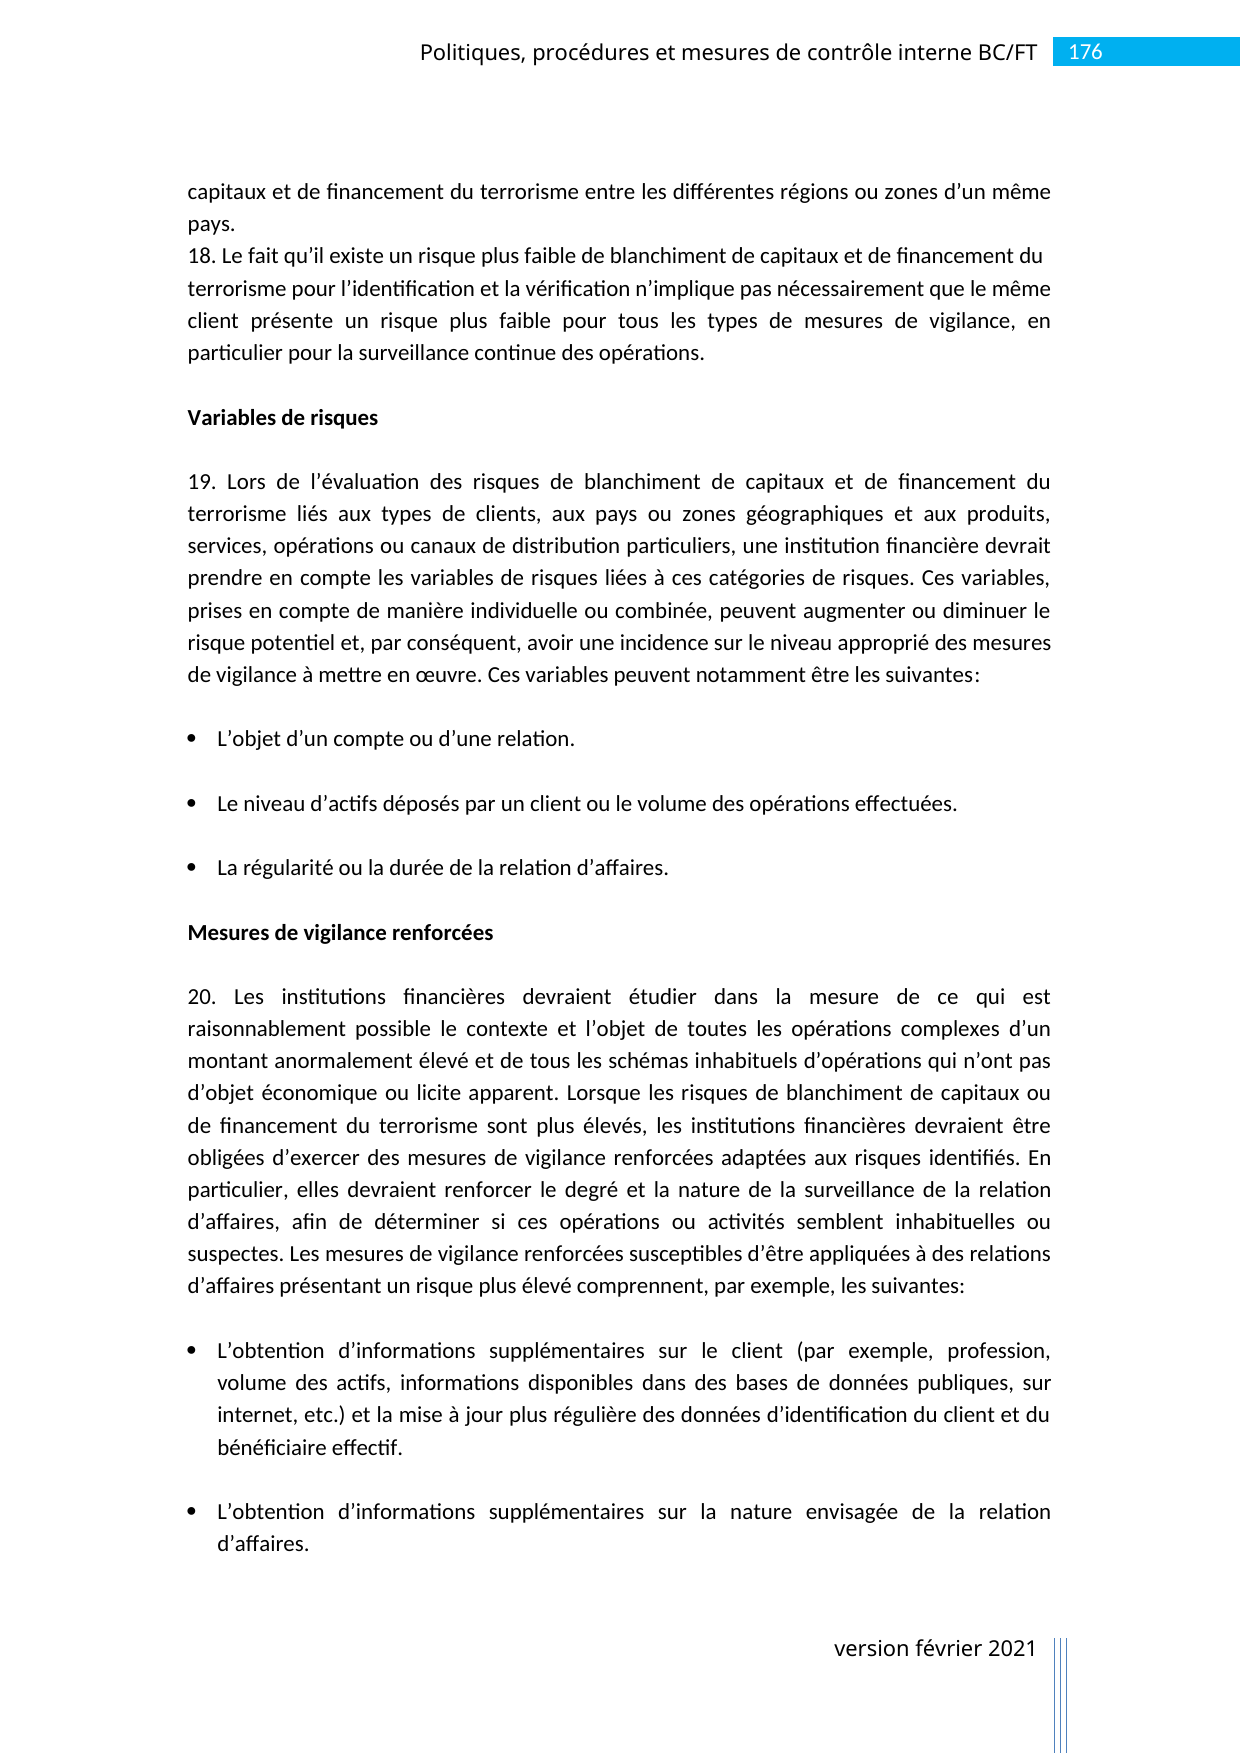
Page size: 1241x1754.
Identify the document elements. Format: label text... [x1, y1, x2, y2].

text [187, 177, 1053, 237]
text terrorisme pour l’identification et la vérification n’implique pas nécessairement que le même client présente un risque plus faible pour tous les types de mesures de vigilance, en particulier pour la surveillance continue des opérations. [187, 274, 1053, 366]
text 20. Les institutions financières devraient étudier dans la mesure de ce qui est raisonnablement possible le contexte et l’objet de toutes les opérations complexes d’un montant anormalement élevé et de tous les schémas inhabituels d’opérations qui n’ont pas d’objet économique ou licite apparent. Lorsque les risques de blanchiment de capitaux ou de financement du terrorisme sont plus élevés, les institutions financières devraient être obligées d’exercer des mesures de vigilance renforcées adaptées aux risques identifiés. En particulier, elles devraient renforcer le degré et la nature de la surveillance de la relation d’affaires, afin de déterminer si ces opérations ou activités semblent inhabituelles ou suspectes. Les mesures de vigilance renforcées susceptibles d’être appliquées à des relations d’affaires présentant un risque plus élevé comprennent, par exemple, les suivantes: [187, 982, 1053, 1300]
list L’obtention d’informations supplémentaires sur la nature envisagée de la relation d’affaires. [187, 1497, 1053, 1557]
list L’obtention d’informations supplémentaires sur le client (par exemple, profession, volume des actifs, informations disponibles dans des bases de données publiques, sur internet, etc.) et la mise à jour plus régulière des données d’identification du client et du bénéficiaire effectif. [187, 1336, 1053, 1461]
list L’objet d’un compte ou d’une relation. [187, 724, 1053, 752]
text 19. Lors de l’évaluation des risques de blanchiment de capitaux et de financement du terrorisme liés aux types de clients, aux pays ou zones géographiques et aux produits, services, opérations ou canaux de distribution particuliers, une institution financière devrait prendre en compte les variables de risques liées à ces catégories de risques. Ces variables, prises en compte de manière individuelle ou combinée, peuvent augmenter ou diminuer le risque potentiel et, par conséquent, avoir une incidence sur le niveau approprié des mesures de vigilance à mettre en œuvre. Ces variables peuvent notamment être les suivantes: [187, 467, 1053, 688]
list La régularité ou la durée de la relation d’affaires. [187, 853, 1053, 881]
list Le niveau d’actifs déposés par un client ou le volume des opérations effectuées. [187, 789, 1053, 817]
text Variables de risques [187, 403, 1053, 431]
text Mesures de vigilance renforcées [187, 918, 1053, 946]
text 18. Le fait qu’il existe un risque plus faible de blanchiment de capitaux et de financement du [187, 242, 1053, 270]
